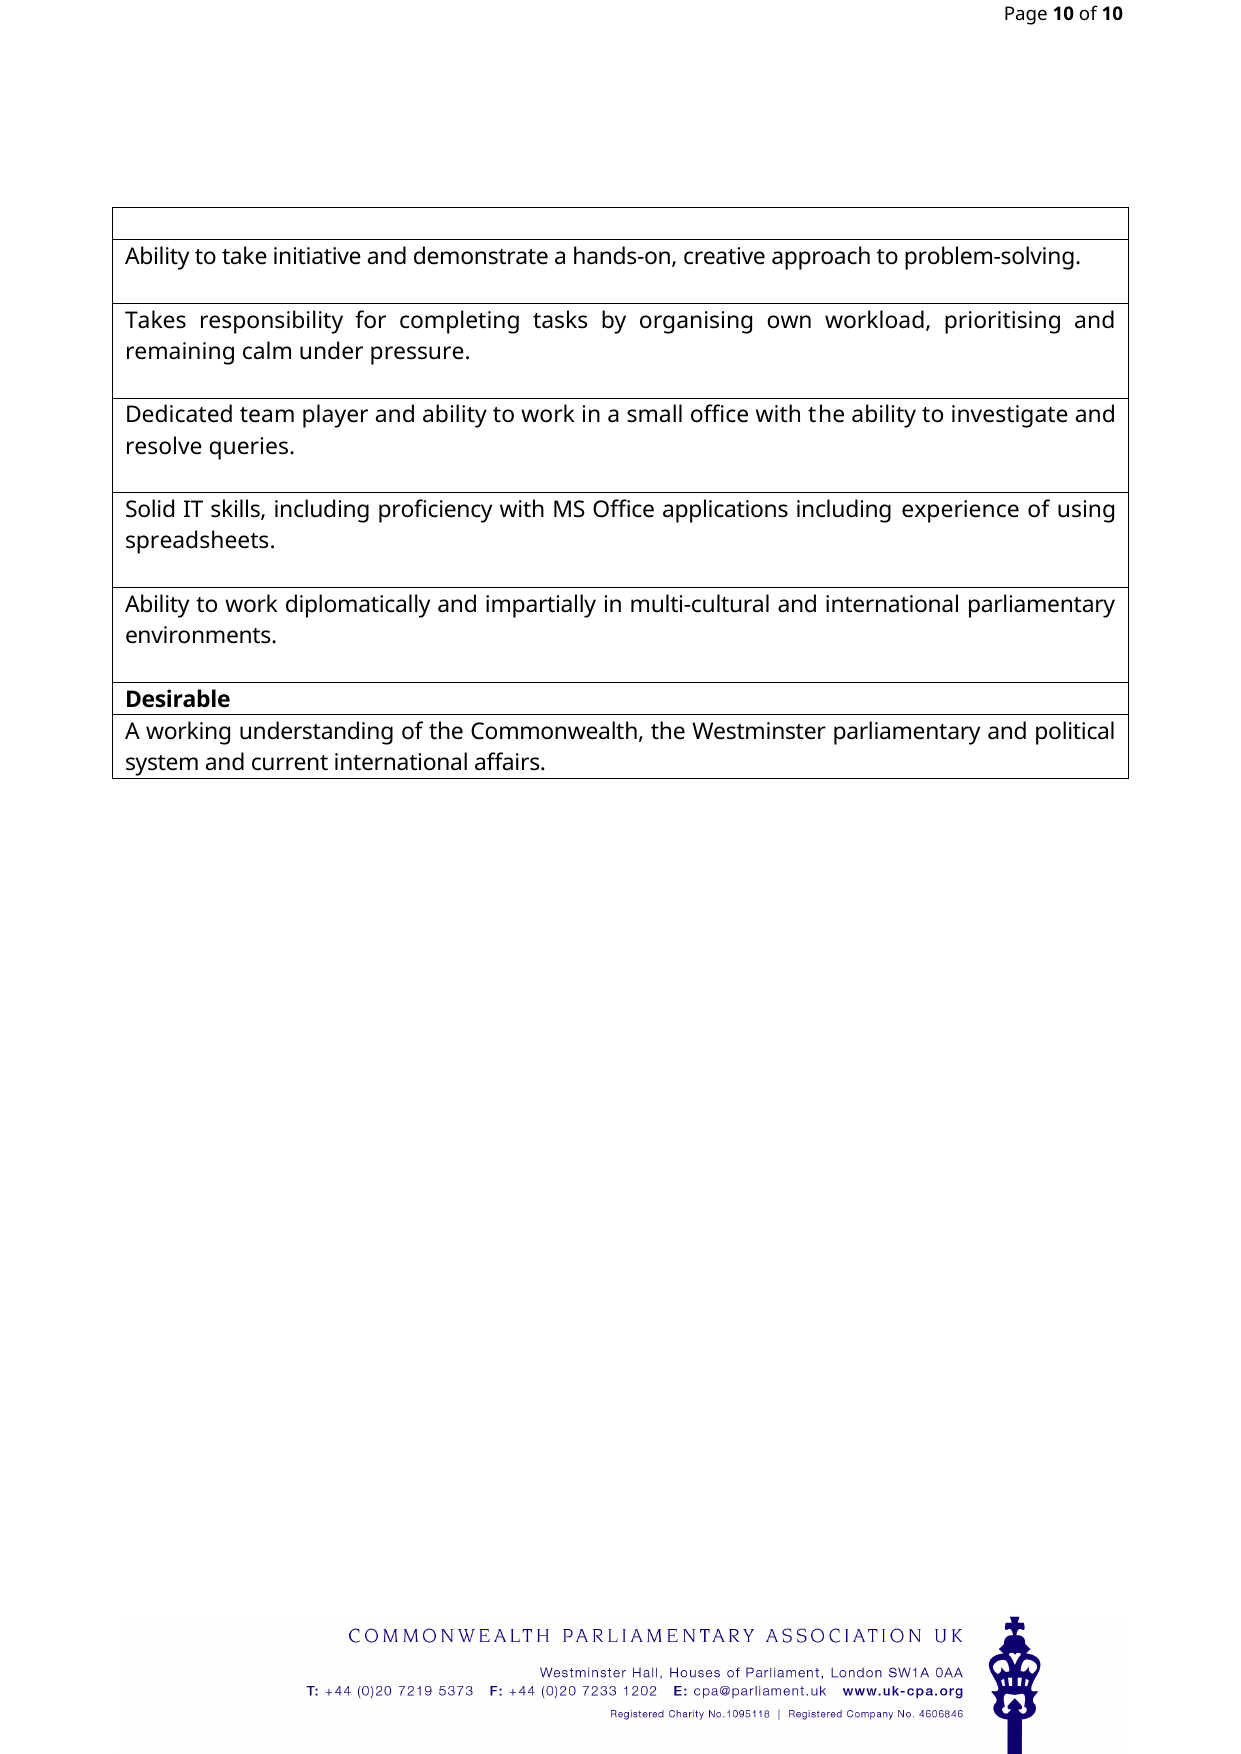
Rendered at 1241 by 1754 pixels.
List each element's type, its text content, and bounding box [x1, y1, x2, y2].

table_cell A working understanding of the Commonwealth, the Westminster parliamentary and political system and current international affairs. [113, 715, 1128, 778]
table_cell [113, 208, 1128, 239]
table_cell Dedicated team player and ability to work in a small office with the ability to investigate and resolve queries. [113, 399, 1128, 492]
table_cell Ability to work diplomatically and impartially in multi-cultural and international parliamentary environments. [113, 588, 1128, 682]
picture [118, 1614, 1123, 1754]
table_cell Ability to take initiative and demonstrate a hands-on, creative approach to problem-solving. [113, 240, 1128, 303]
table_cell Solid IT skills, including proficiency with MS Office applications including experience of using spreadsheets. [113, 493, 1128, 587]
table_cell Takes responsibility for completing tasks by organising own workload, prioritising and remaining calm under pressure. [113, 304, 1128, 397]
table_cell Desirable [113, 683, 1128, 714]
